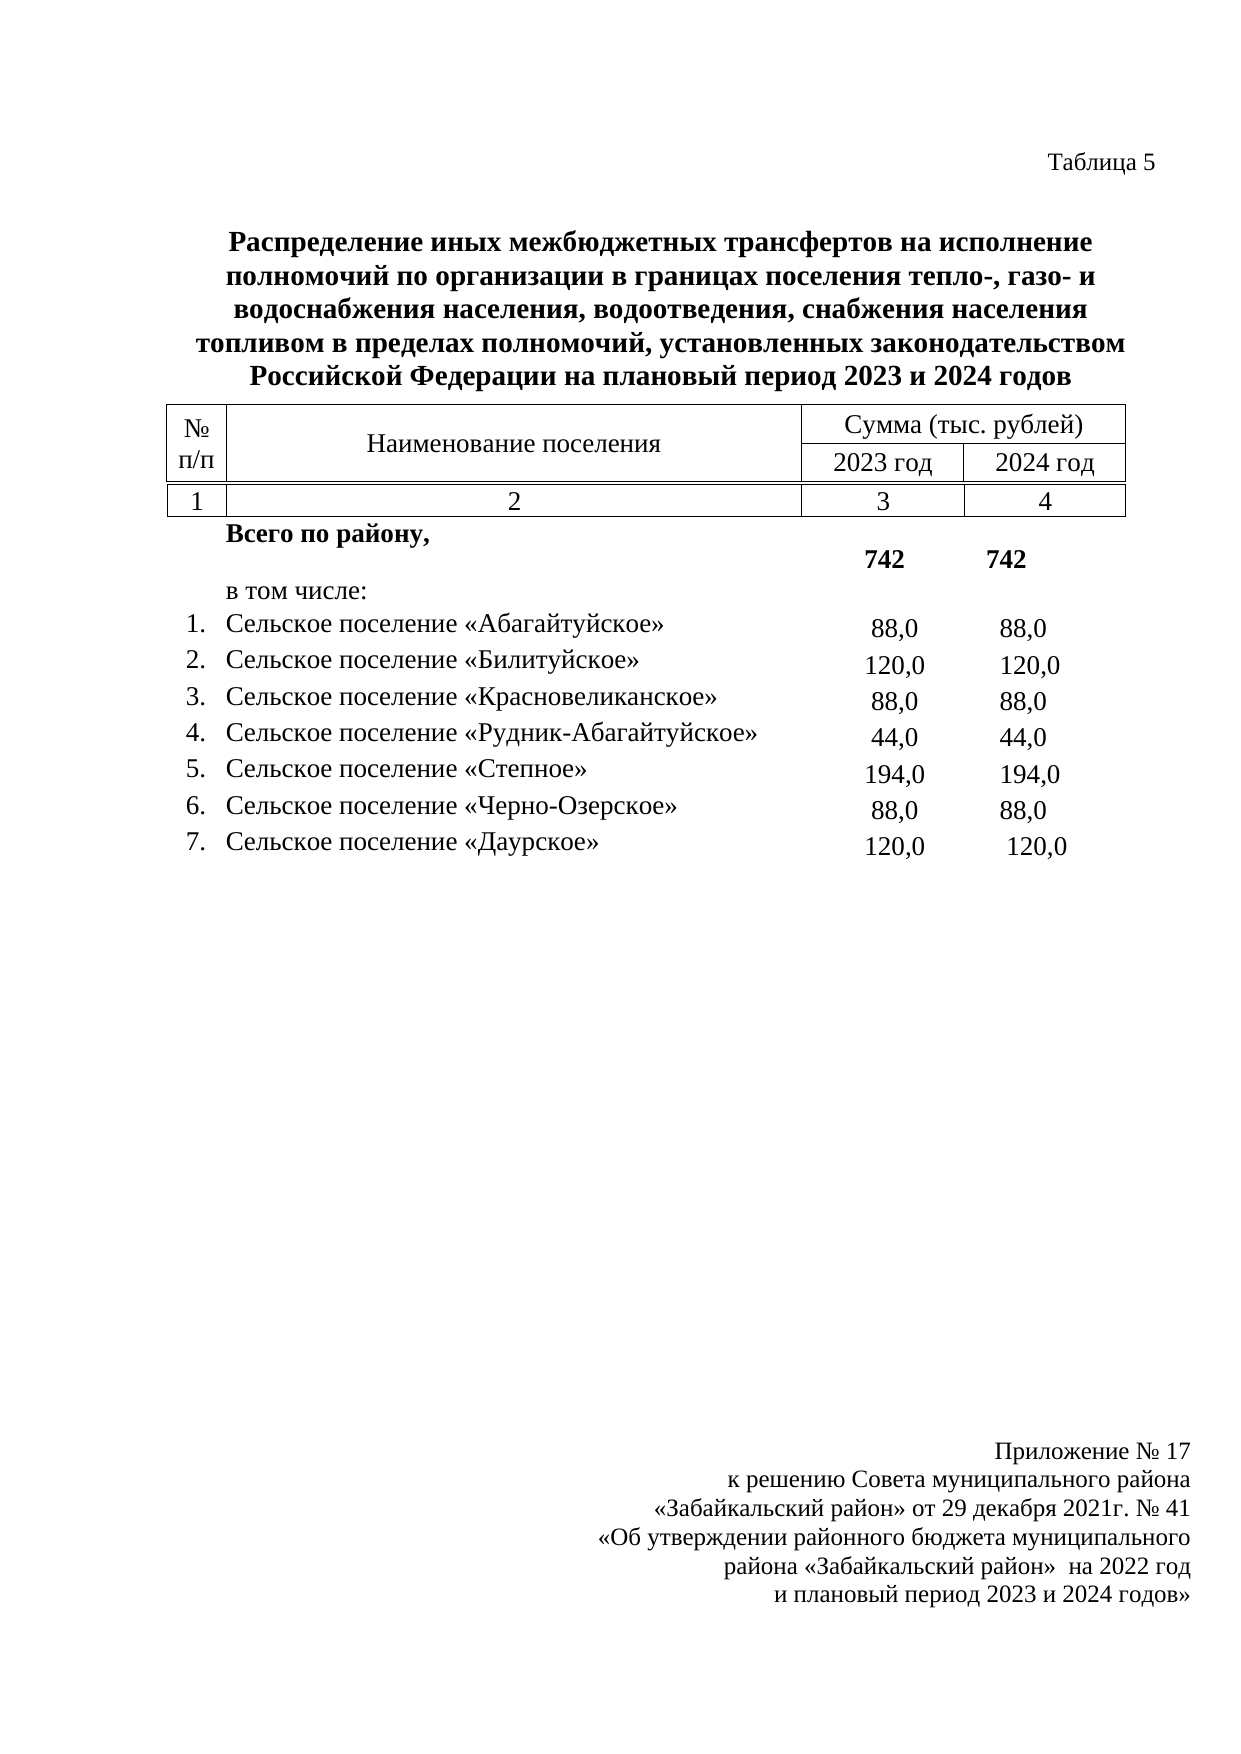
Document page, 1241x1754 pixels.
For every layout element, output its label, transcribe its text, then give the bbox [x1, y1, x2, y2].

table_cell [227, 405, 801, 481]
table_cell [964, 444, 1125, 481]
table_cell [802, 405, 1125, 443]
text «Об утверждении районного бюджета муниципального [580, 1522, 1191, 1551]
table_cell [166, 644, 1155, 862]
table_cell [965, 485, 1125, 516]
text «Забайкальский район» от 29 декабря 2021г. № 41 [580, 1493, 1191, 1522]
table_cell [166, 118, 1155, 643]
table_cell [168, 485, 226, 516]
text Приложение № 17 [580, 1436, 1191, 1464]
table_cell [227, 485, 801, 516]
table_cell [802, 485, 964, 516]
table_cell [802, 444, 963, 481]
text к решению Совета муниципального района [580, 1464, 1191, 1493]
text и плановый период 2023 и 2024 годов» [580, 1579, 1191, 1608]
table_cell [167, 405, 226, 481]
text района «Забайкальский район» на 2022 год [580, 1551, 1191, 1579]
